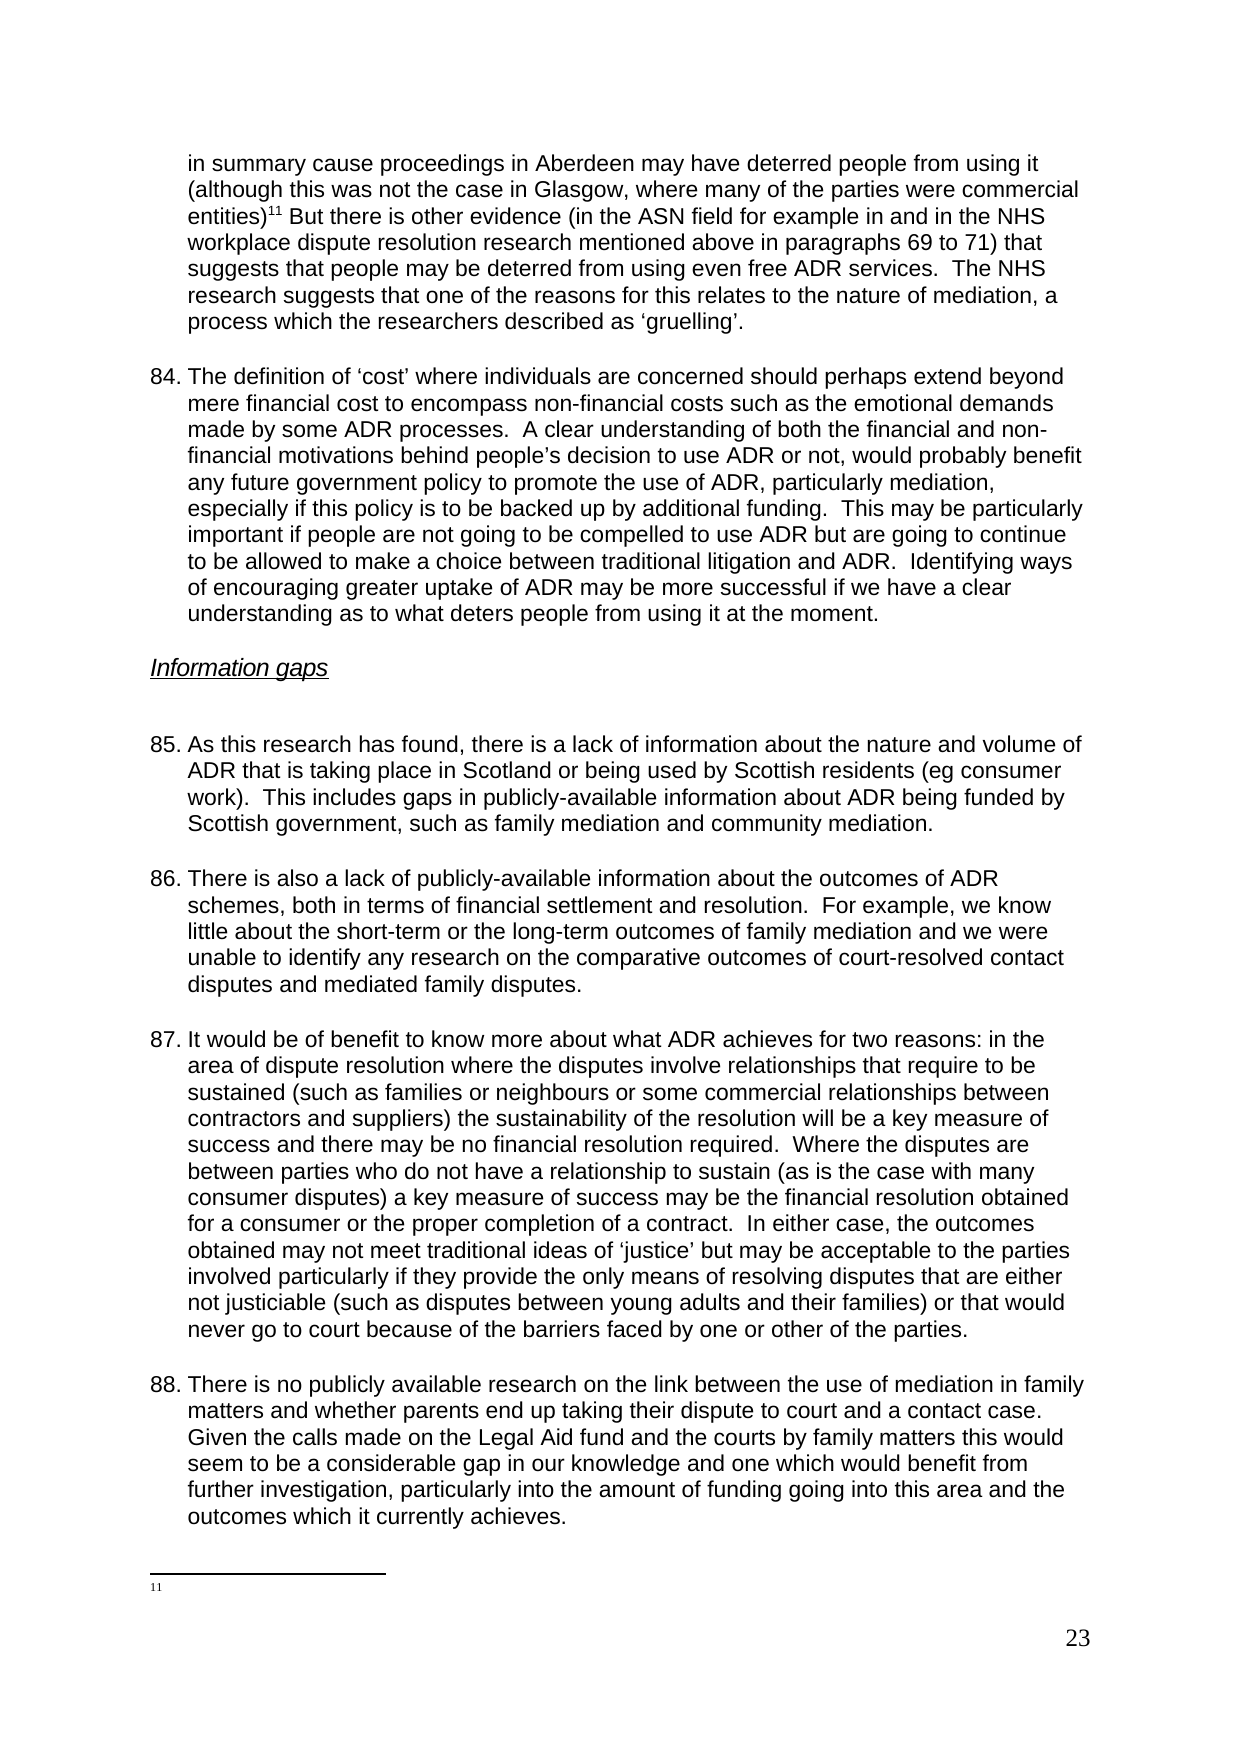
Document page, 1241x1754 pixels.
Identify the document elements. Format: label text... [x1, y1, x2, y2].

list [150, 150, 1090, 363]
list There is no publicly available research on the link between the use of mediation in family matters and whether parents end up taking their dispute to court and a contact case. Given the calls made on the Legal Aid fund and the courts by family matters this would seem to be a considerable gap in our knowledge and one which would benefit from further investigation, particularly into the amount of funding going into this area and the outcomes which it currently achieves. [150, 1371, 1090, 1529]
subtitle Information gaps [150, 653, 1090, 682]
list It would be of benefit to know more about what ADR achieves for two reasons: in the area of dispute resolution where the disputes involve relationships that require to be sustained (such as families or neighbours or some commercial relationships between contractors and suppliers) the sustainability of the resolution will be a key measure of success and there may be no financial resolution required. Where the disputes are between parties who do not have a relationship to sustain (as is the case with many consumer disputes) a key measure of success may be the financial resolution obtained for a consumer or the proper completion of a contract. In either case, the outcomes obtained may not meet traditional ideas of ‘justice’ but may be acceptable to the parties involved particularly if they provide the only means of resolving disputes that are either not justiciable (such as disputes between young adults and their families) or that would never go to court because of the barriers faced by one or other of the parties. [150, 1026, 1090, 1371]
list As this research has found, there is a lack of information about the nature and volume of ADR that is taking place in Scotland or being used by Scottish residents (eg consumer work). This includes gaps in publicly-available information about ADR being funded by Scottish government, such as family mediation and community mediation. [150, 731, 1090, 865]
list There is also a lack of publicly-available information about the outcomes of ADR schemes, both in terms of financial settlement and resolution. For example, we know little about the short-term or the long-term outcomes of family mediation and we were unable to identify any research on the comparative outcomes of court-resolved contact disputes and mediated family disputes. [150, 865, 1090, 1026]
list The definition of ‘cost’ where individuals are concerned should perhaps extend beyond mere financial cost to encompass non-financial costs such as the emotional demands made by some ADR processes. A clear understanding of both the financial and non-financial motivations behind people’s decision to use ADR or not, would probably benefit any future government policy to promote the use of ADR, particularly mediation, especially if this policy is to be backed up by additional funding. This may be particularly important if people are not going to be compelled to use ADR but are going to continue to be allowed to make a choice between traditional litigation and ADR. Identifying ways of encouraging greater uptake of ADR may be more successful if we have a clear understanding as to what deters people from using it at the moment. [150, 363, 1090, 627]
